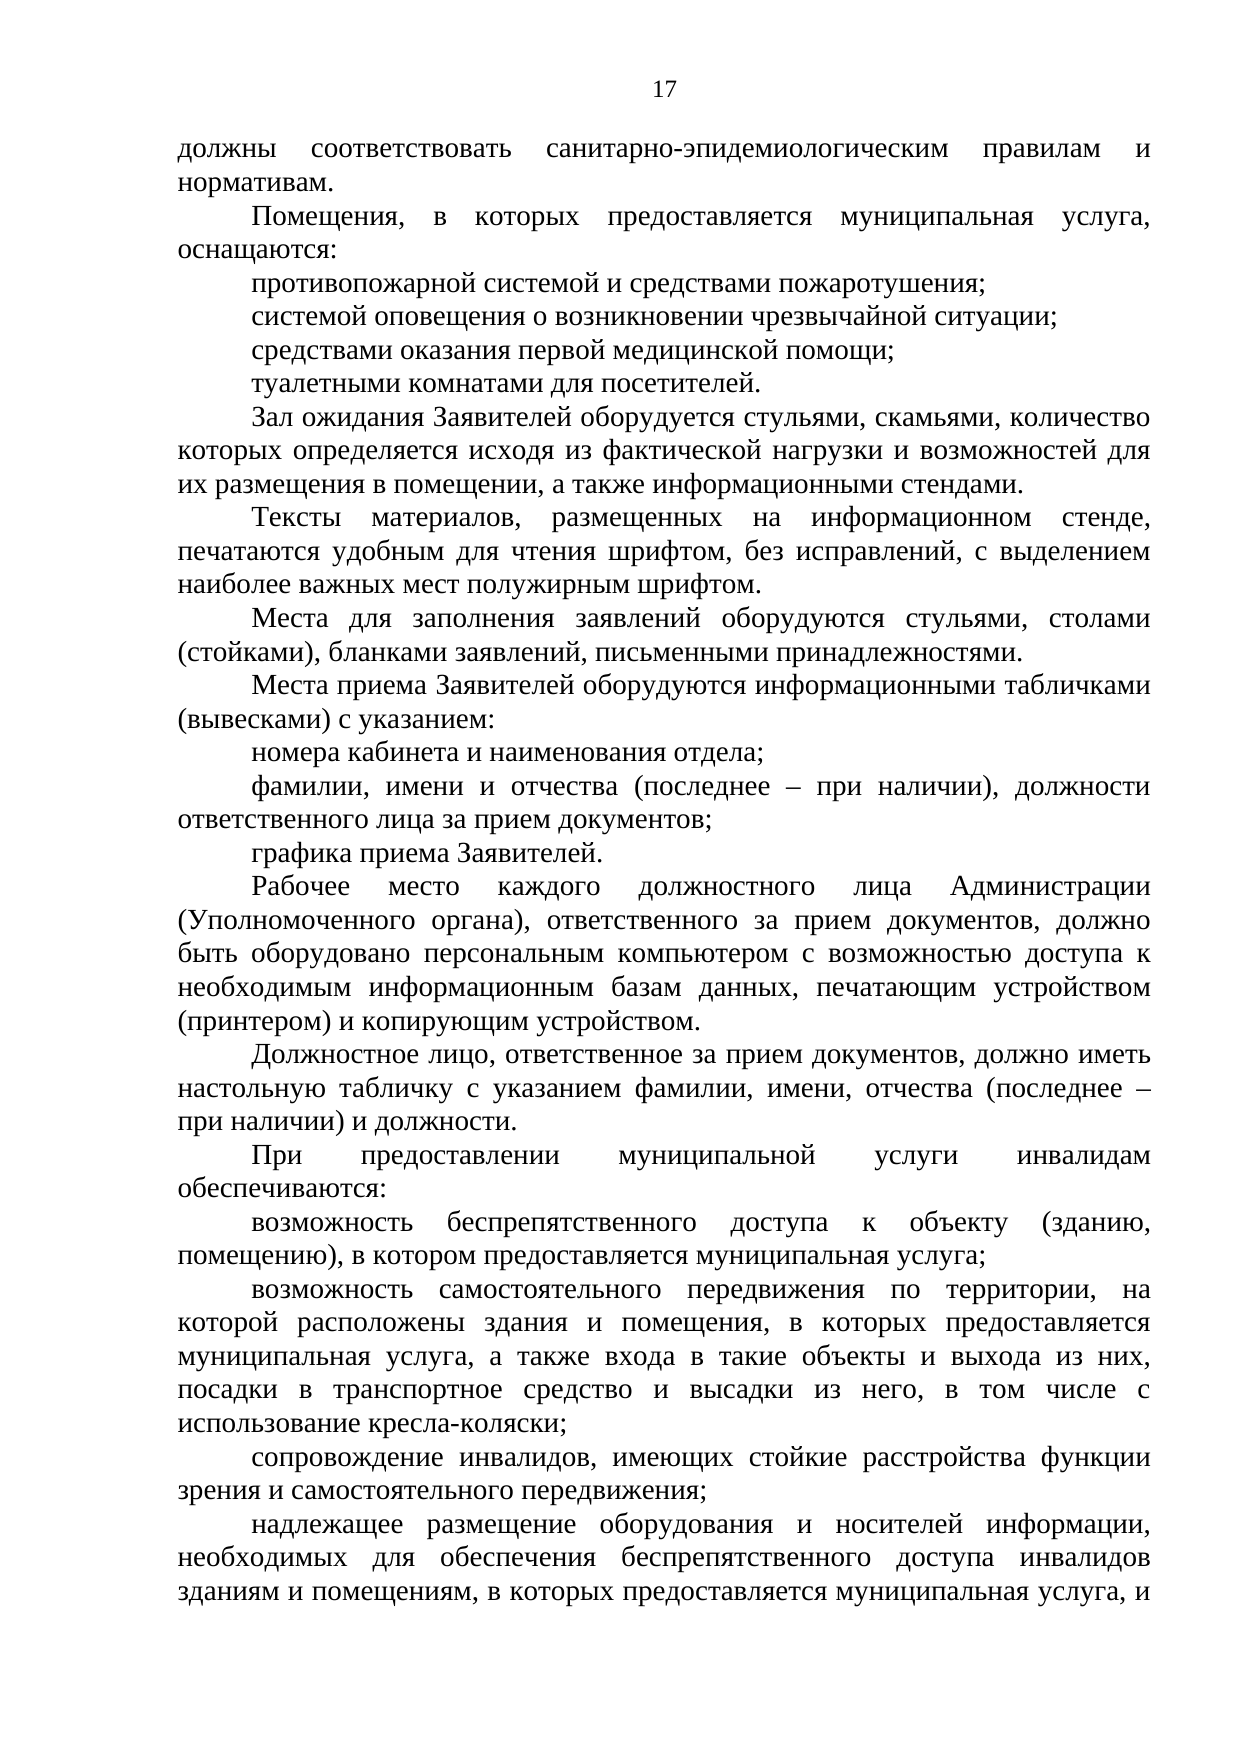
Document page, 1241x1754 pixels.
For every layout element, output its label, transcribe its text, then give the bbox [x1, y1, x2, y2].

text сопровождение инвалидов, имеющих стойкие расстройства функции зрения и самостоятельного передвижения; [177, 1439, 1152, 1506]
text фамилии, имени и отчества (последнее – при наличии), должности ответственного лица за прием документов; [177, 768, 1152, 835]
text системой оповещения о возникновении чрезвычайной ситуации; [177, 298, 1152, 332]
text возможность самостоятельного передвижения по территории, на которой расположены здания и помещения, в которых предоставляется муниципальная услуга, а также входа в такие объекты и выхода из них, посадки в транспортное средство и высадки из него, в том числе с использование кресла-коляски; [177, 1271, 1152, 1439]
text туалетными комнатами для посетителей. [177, 365, 1152, 399]
text возможность беспрепятственного доступа к объекту (зданию, помещению), в котором предоставляется муниципальная услуга; [177, 1204, 1152, 1271]
text номера кабинета и наименования отдела; [177, 734, 1152, 768]
text средствами оказания первой медицинской помощи; [177, 332, 1152, 365]
text Места приема Заявителей оборудуются информационными табличками (вывесками) с указанием: [177, 667, 1152, 734]
text Места для заполнения заявлений оборудуются стульями, столами (стойками), бланками заявлений, письменными принадлежностями. [177, 600, 1152, 667]
text графика приема Заявителей. [177, 835, 1152, 868]
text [177, 131, 1152, 198]
text Должностное лицо, ответственное за прием документов, должно иметь настольную табличку с указанием фамилии, имени, отчества (последнее – при наличии) и должности. [177, 1036, 1152, 1137]
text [177, 1506, 1152, 1606]
text противопожарной системой и средствами пожаротушения; [177, 265, 1152, 298]
text Помещения, в которых предоставляется муниципальная услуга, оснащаются: [177, 198, 1152, 265]
text Тексты материалов, размещенных на информационном стенде, печатаются удобным для чтения шрифтом, без исправлений, с выделением наиболее важных мест полужирным шрифтом. [177, 499, 1152, 600]
text Зал ожидания Заявителей оборудуется стульями, скамьями, количество которых определяется исходя из фактической нагрузки и возможностей для их размещения в помещении, а также информационными стендами. [177, 399, 1152, 499]
text Рабочее место каждого должностного лица Администрации (Уполномоченного органа), ответственного за прием документов, должно быть оборудовано персональным компьютером с возможностью доступа к необходимым информационным базам данных, печатающим устройством (принтером) и копирующим устройством. [177, 868, 1152, 1036]
text При предоставлении муниципальной услуги инвалидам обеспечиваются: [177, 1137, 1152, 1204]
